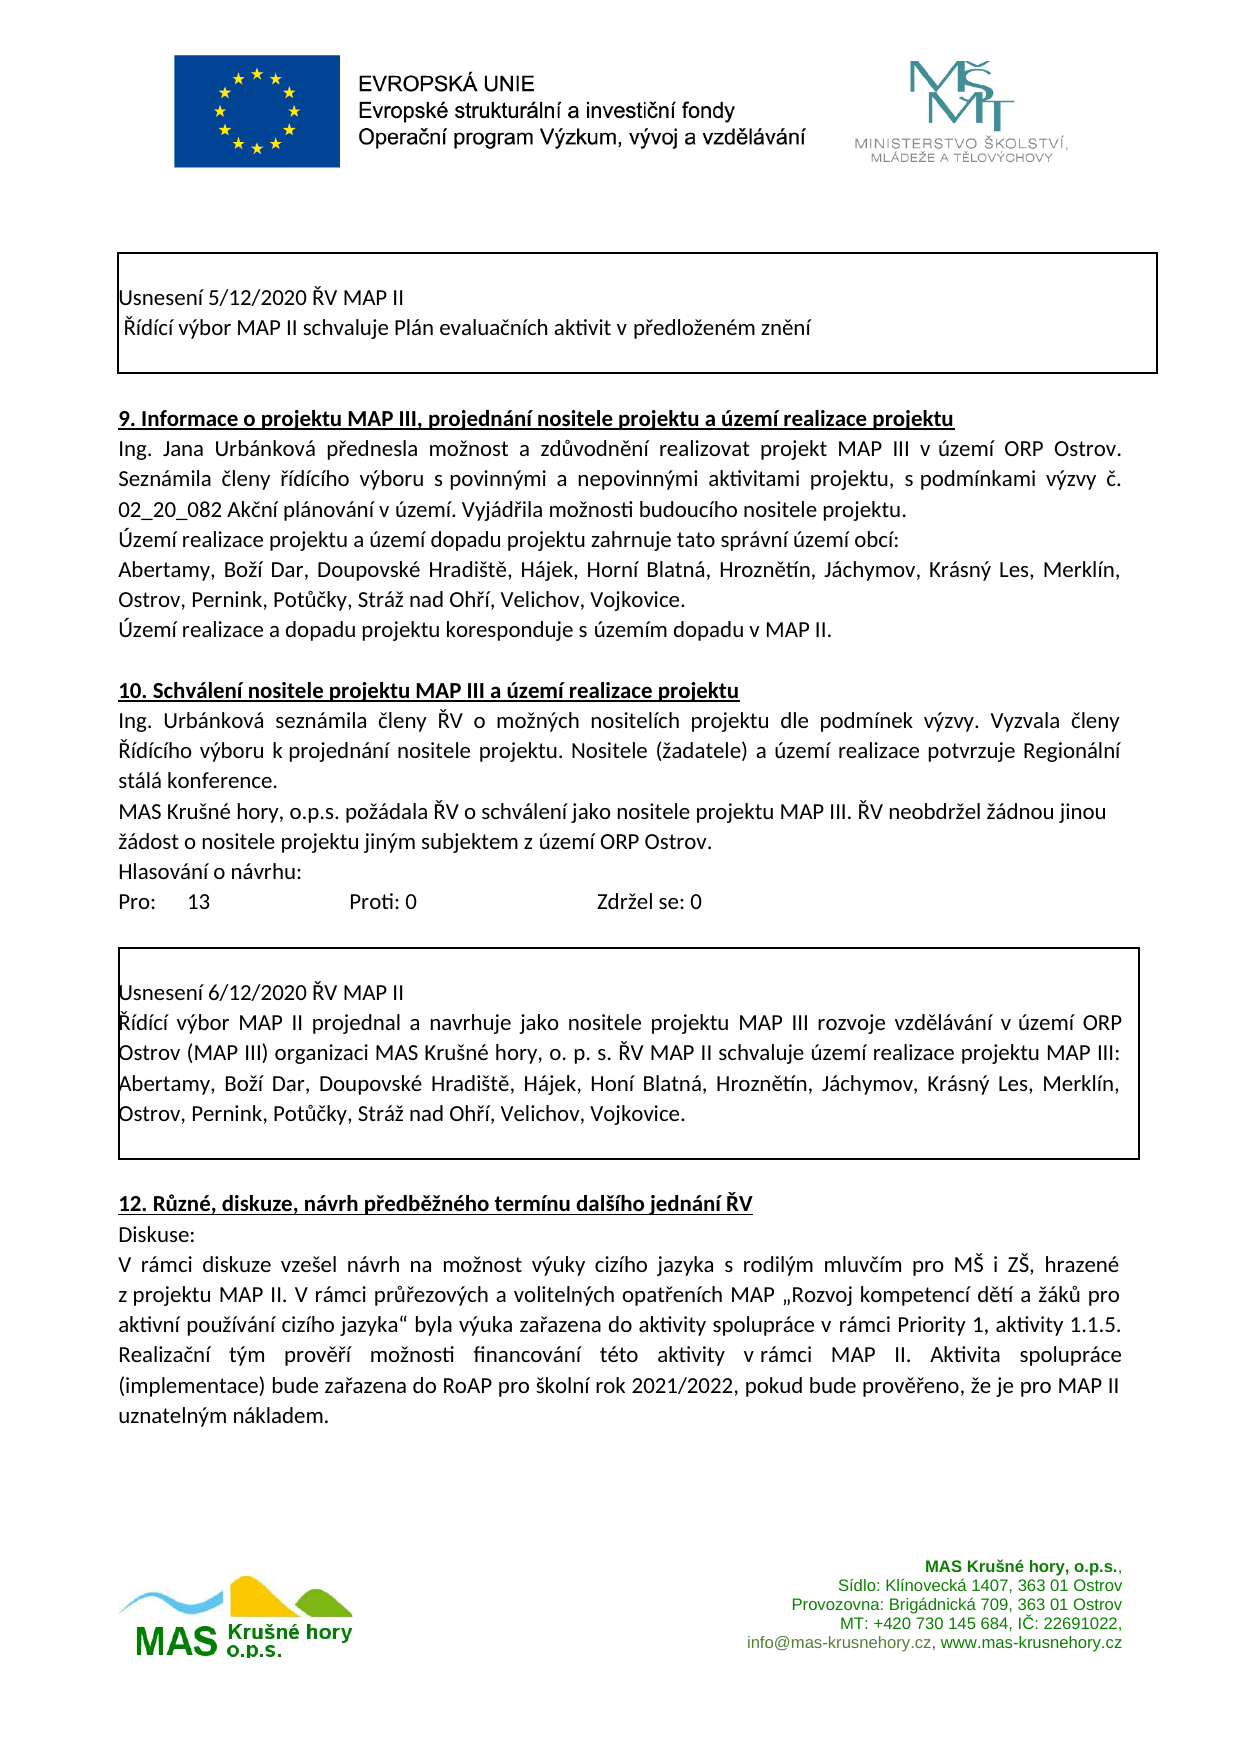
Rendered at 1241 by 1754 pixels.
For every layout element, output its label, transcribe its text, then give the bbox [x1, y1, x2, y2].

text Diskuse: [118, 1220, 1122, 1248]
text 10. Schválení nositele projektu MAP III a území realizace projektu [118, 676, 1122, 704]
picture [118, 0, 1123, 223]
text MAS Krušné hory, o.p.s. požádala ŘV o schválení jako nositele projektu MAP III. ŘV neobdržel žádnou jinou žádost o nositele projektu jiným subjektem z území ORP Ostrov. [118, 797, 1122, 855]
text Území realizace a dopadu projektu koresponduje s územím dopadu v MAP II. [118, 616, 1122, 644]
text V rámci diskuze vzešel návrh na možnost výuky cizího jazyka s rodilým mluvčím pro MŠ i ZŠ, hrazené z projektu MAP II. V rámci průřezových a volitelných opatřeních MAP „Rozvoj kompetencí dětí a žáků pro aktivní používání cizího jazyka“ byla výuka zařazena do aktivity spolupráce v rámci Priority 1, aktivity 1.1.5. Realizační tým prověří možnosti financování této aktivity v rámci MAP II. Aktivita spolupráce (implementace) bude zařazena do RoAP pro školní rok 2021/2022, pokud bude prověřeno, že je pro MAP II uznatelným nákladem. [118, 1250, 1122, 1429]
text 12. Různé, diskuze, návrh předběžného termínu dalšího jednání ŘV [118, 1189, 1122, 1218]
picture [118, 1576, 353, 1658]
text Ing. Jana Urbánková přednesla možnost a zdůvodnění realizovat projekt MAP III v území ORP Ostrov. Seznámila členy řídícího výboru s povinnými a nepovinnými aktivitami projektu, s podmínkami výzvy č. 02_20_082 Akční plánování v území. Vyjádřila možnosti budoucího nositele projektu. [118, 434, 1122, 523]
text Řídící výbor MAP II projednal a navrhuje jako nositele projektu MAP III rozvoje vzdělávání v území ORP Ostrov (MAP III) organizaci MAS Krušné hory, o. p. s. ŘV MAP II schvaluje území realizace projektu MAP III: Abertamy, Boží Dar, Doupovské Hradiště, Hájek, Honí Blatná, Hroznětín, Jáchymov, Krásný Les, Merklín, Ostrov, Pernink, Potůčky, Stráž nad Ohří, Velichov, Vojkovice. [120, 1008, 1122, 1127]
text Usnesení 6/12/2020 ŘV MAP II [120, 978, 1122, 1006]
text Ing. Urbánková seznámila členy ŘV o možných nositelích projektu dle podmínek výzvy. Vyzvala členy Řídícího výboru k projednání nositele projektu. Nositele (žadatele) a území realizace potvrzuje Regionální stálá konference. [118, 706, 1122, 795]
text Hlasování o návrhu: [118, 857, 1122, 885]
text Usnesení 5/12/2020 ŘV MAP II [119, 283, 1122, 311]
text Abertamy, Boží Dar, Doupovské Hradiště, Hájek, Horní Blatná, Hroznětín, Jáchymov, Krásný Les, Merklín, Ostrov, Pernink, Potůčky, Stráž nad Ohří, Velichov, Vojkovice. [118, 555, 1122, 613]
text Území realizace projektu a území dopadu projektu zahrnuje tato správní území obcí: [118, 525, 1122, 553]
text 9. Informace o projektu MAP III, projednání nositele projektu a území realizace projektu [118, 404, 1122, 432]
text Řídící výbor MAP II schvaluje Plán evaluačních aktivit v předloženém znění [119, 313, 1122, 342]
text Pro: 13 Proti: 0 Zdržel se: 0 [118, 887, 1122, 916]
